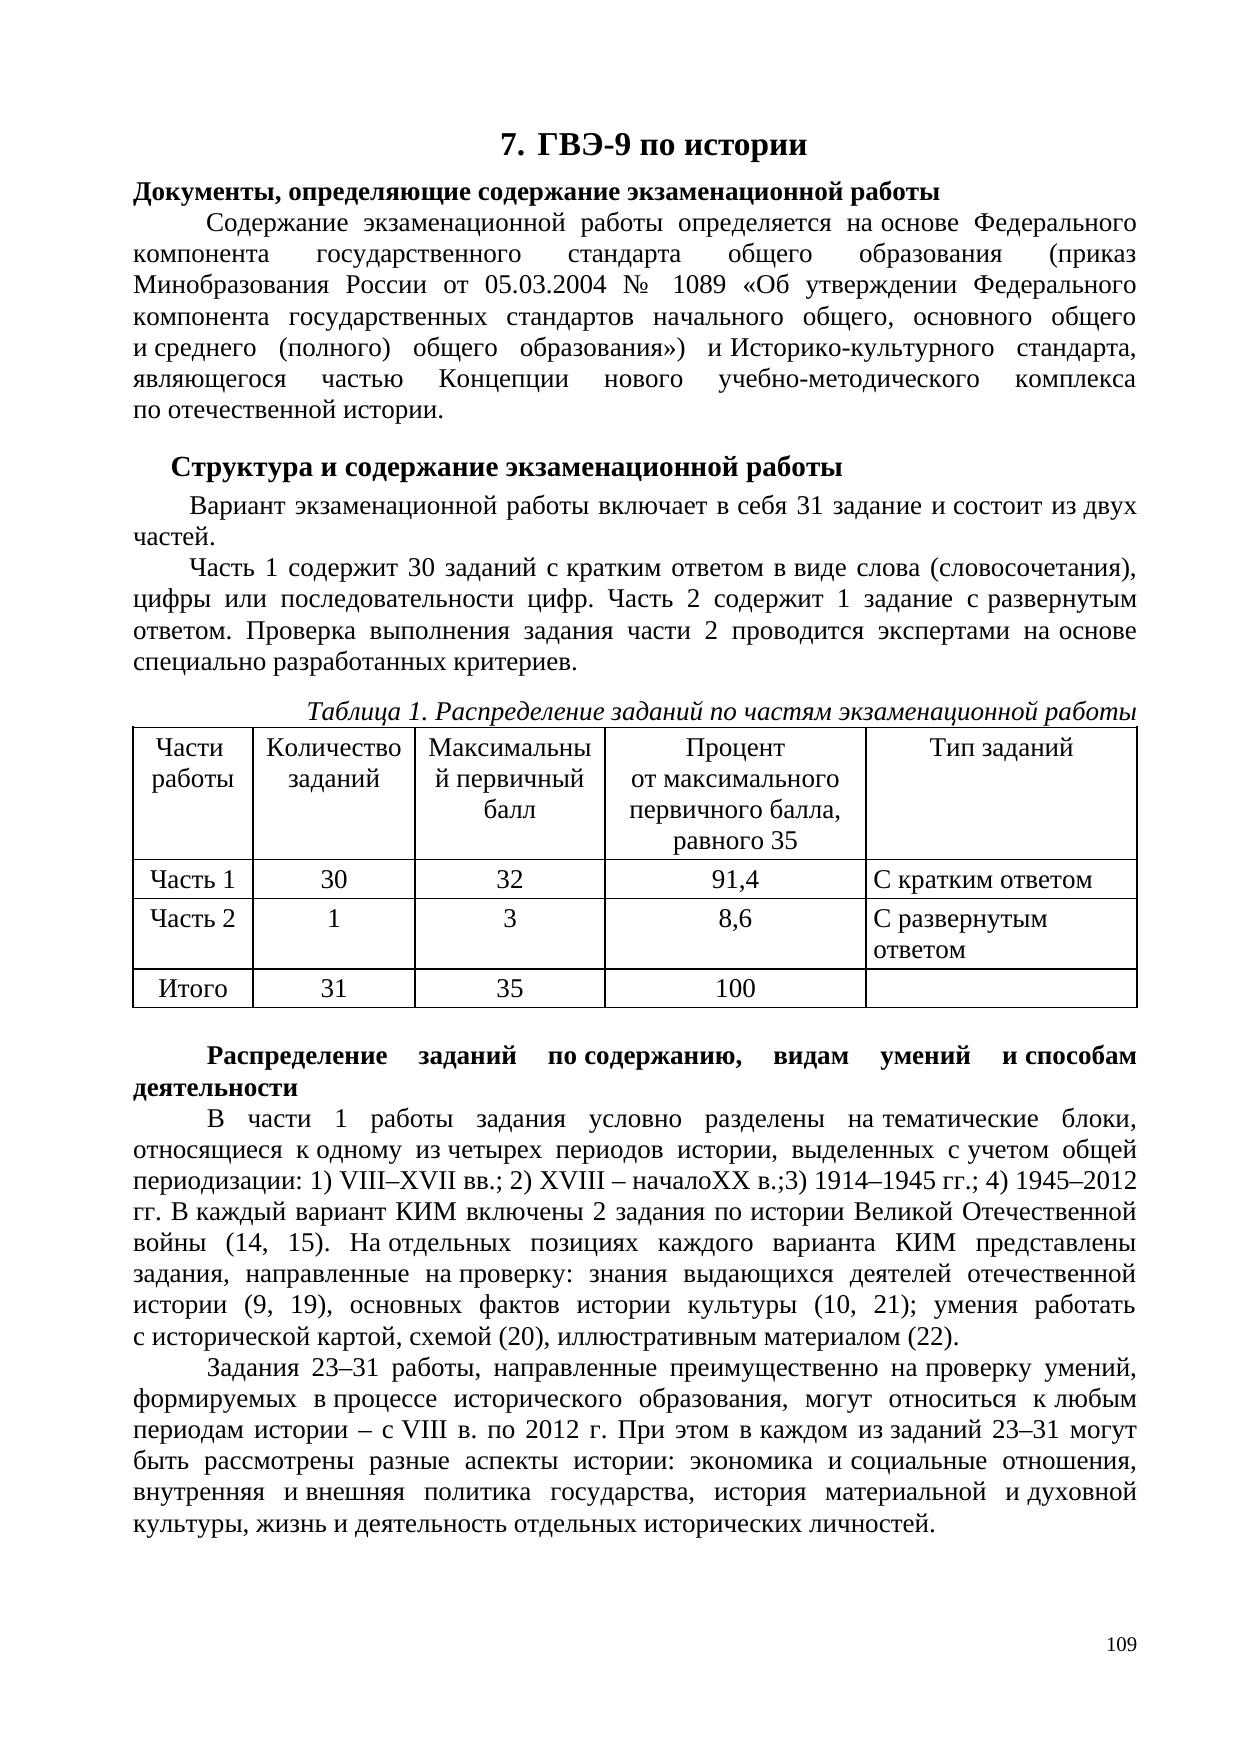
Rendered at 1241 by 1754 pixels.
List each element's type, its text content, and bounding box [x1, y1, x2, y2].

text Задания 23–31 работы, направленные преимущественно на проверку умений, формируемых в процессе исторического образования, могут относиться к любым периодам истории – с VIII в. по 2012 г. При этом в каждом из заданий 23–31 могут быть рассмотрены разные аспекты истории: экономика и социальные отношения, внутренняя и внешняя политика государства, история материальной и духовной культуры, жизнь и деятельность отдельных исторических личностей. [133, 1351, 1137, 1538]
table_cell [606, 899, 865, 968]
text Содержание экзаменационной работы определяется на основе Федерального компонента государственного стандарта общего образования (приказ Минобразования России от 05.03.2004 № 1089 «Об утверждении Федерального компонента государственных стандартов начального общего, основного общего и среднего (полного) общего образования») и Историко-культурного стандарта, являющегося частью Концепции нового учебно-методического комплекса по отечественной истории. [133, 206, 1137, 424]
text Вариант экзаменационной работы включает в себя 31 задание и состоит из двух частей. [133, 489, 1137, 551]
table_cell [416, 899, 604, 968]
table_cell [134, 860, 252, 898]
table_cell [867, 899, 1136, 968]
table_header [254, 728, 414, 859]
text Таблица 1. Распределение заданий по частям экзаменационной работы [133, 695, 1137, 726]
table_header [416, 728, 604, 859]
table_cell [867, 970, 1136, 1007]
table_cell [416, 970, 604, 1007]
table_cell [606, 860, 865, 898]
text Часть 1 содержит 30 заданий с кратким ответом в виде слова (словосочетания), цифры или последовательности цифр. Часть 2 содержит 1 задание с развернутым ответом. Проверка выполнения задания части 2 проводится экспертами на основе специально разработанных критериев. [133, 551, 1137, 676]
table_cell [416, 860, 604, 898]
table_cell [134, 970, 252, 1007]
text Распределение заданий по содержанию, видам умений и способам деятельности [133, 1039, 1137, 1102]
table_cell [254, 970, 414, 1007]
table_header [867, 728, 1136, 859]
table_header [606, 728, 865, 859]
text Документы, определяющие содержание экзаменационной работы [133, 175, 1137, 206]
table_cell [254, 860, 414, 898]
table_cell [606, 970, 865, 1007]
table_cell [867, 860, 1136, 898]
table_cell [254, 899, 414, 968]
text В части 1 работы задания условно разделены на тематические блоки, относящиеся к одному из четырех периодов истории, выделенных с учетом общей периодизации: 1) VIII–XVII вв.; 2) XVIII – началоXX в.;3) 1914–1945 гг.; 4) 1945–2012 гг. В каждый вариант КИМ включены 2 задания по истории Великой Отечественной войны (14, 15). На отдельных позициях каждого варианта КИМ представлены задания, направленные на проверку: знания выдающихся деятелей отечественной истории (9, 19), основных фактов истории культуры (10, 21); умения работать с исторической картой, схемой (20), иллюстративным материалом (22). [133, 1102, 1137, 1351]
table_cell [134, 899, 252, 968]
subtitle Структура и содержание экзаменационной работы [170, 449, 1137, 483]
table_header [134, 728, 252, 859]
subtitle ГВЭ-9 по истории [170, 124, 1137, 163]
